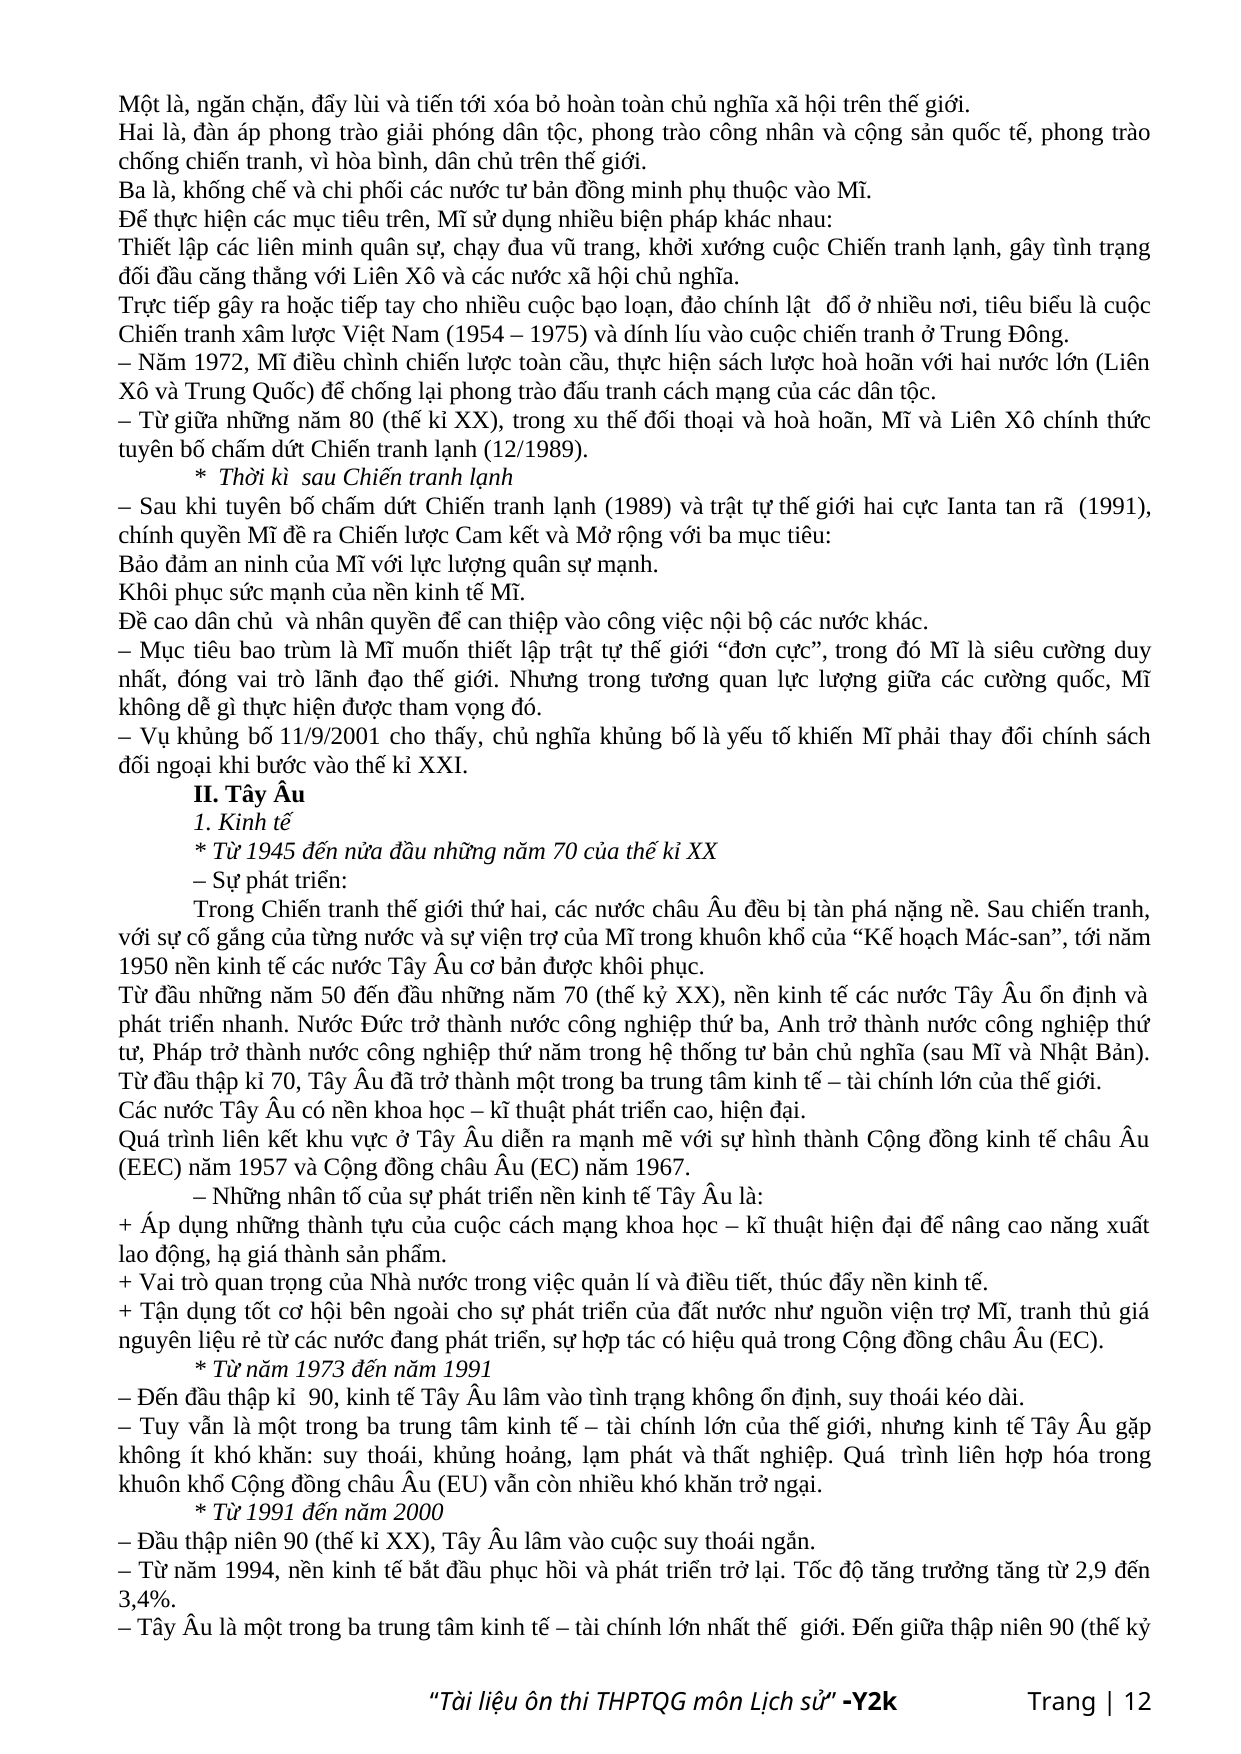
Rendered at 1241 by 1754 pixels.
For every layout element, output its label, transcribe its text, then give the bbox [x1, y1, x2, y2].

text II. Tây Âu [118, 779, 1152, 807]
text – Đầu thập niên 90 (thế kỉ XX), Tây Âu lâm vào cuộc suy thoái ngắn. [118, 1526, 1152, 1555]
text * Thời kì sau Chiến tranh lạnh [118, 462, 1152, 491]
text 1. Kinh tế [118, 807, 1152, 836]
text Trực tiếp gây ra hoặc tiếp tay cho nhiều cuộc bạo loạn, đảo chính lật đổ ở nhiều nơi, tiêu biểu là cuộc Chiến tranh xâm lược Việt Nam (1954 – 1975) và dính líu vào cuộc chiến tranh ở Trung Đông. [118, 290, 1152, 347]
text Bảo đảm an ninh của Mĩ với lực lượng quân sự mạnh. [118, 549, 1152, 577]
text – Mục tiêu bao trùm là Mĩ muốn thiết lập trật tự thế giới “đơn cực”, trong đó Mĩ là siêu cường duy nhất, đóng vai trò lãnh đạo thế giới. Nhưng trong tương quan lực lượng giữa các cường quốc, Mĩ không dễ gì thực hiện được tham vọng đó. [118, 635, 1152, 721]
text Một là, ngăn chặn, đẩy lùi và tiến tới xóa bỏ hoàn toàn chủ nghĩa xã hội trên thế giới. [118, 89, 1152, 117]
text – Đến đầu thập kỉ 90, kinh tế Tây Âu lâm vào tình trạng không ổn định, suy thoái kéo dài. [118, 1382, 1152, 1411]
text – Tuy vẫn là một trong ba trung tâm kinh tế – tài chính lớn của thế giới, nhưng kinh tế Tây Âu gặp không ít khó khăn: suy thoái, khủng hoảng, lạm phát và thất nghiệp. Quá trình liên hợp hóa trong khuôn khổ Cộng đồng châu Âu (EU) vẫn còn nhiều khó khăn trở ngại. [118, 1411, 1152, 1497]
text – Sự phát triển: [118, 865, 1152, 894]
text – Vụ khủng bố 11/9/2001 cho thấy, chủ nghĩa khủng bố là yếu tố khiến Mĩ phải thay đổi chính sách đối ngoại khi bước vào thế kỉ XXI. [118, 721, 1152, 779]
text – Năm 1972, Mĩ điều chình chiến lược toàn cầu, thực hiện sách lược hoà hoãn với hai nước lớn (Liên Xô và Trung Quốc) để chống lại phong trào đấu tranh cách mạng của các dân tộc. [118, 347, 1152, 405]
text – Từ năm 1994, nền kinh tế bắt đầu phục hồi và phát triển trở lại. Tốc độ tăng trưởng tăng từ 2,9 đến 3,4%. [118, 1555, 1152, 1612]
text – Từ giữa những năm 80 (thế kỉ XX), trong xu thế đối thoại và hoà hoãn, Mĩ và Liên Xô chính thức tuyên bố chấm dứt Chiến tranh lạnh (12/1989). [118, 405, 1152, 462]
text – Những nhân tố của sự phát triển nền kinh tế Tây Âu là: [118, 1181, 1152, 1210]
text Khôi phục sức mạnh của nền kinh tế Mĩ. [118, 577, 1152, 606]
text * Từ 1991 đến năm 2000 [118, 1497, 1152, 1526]
text Trong Chiến tranh thế giới thứ hai, các nước châu Âu đều bị tàn phá nặng nề. Sau chiến tranh, với sự cố gắng của từng nước và sự viện trợ của Mĩ trong khuôn khổ của “Kế hoạch Mác-san”, tới năm 1950 nền kinh tế các nước Tây Âu cơ bản được khôi phục. [118, 894, 1152, 980]
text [118, 1612, 1152, 1641]
text Hai là, đàn áp phong trào giải phóng dân tộc, phong trào công nhân và cộng sản quốc tế, phong trào chống chiến tranh, vì hòa bình, dân chủ trên thế giới. [118, 117, 1152, 175]
text * Từ năm 1973 đến năm 1991 [118, 1354, 1152, 1382]
text – Sau khi tuyên bố chấm dứt Chiến tranh lạnh (1989) và trật tự thế giới hai cực Ianta tan rã (1991), chính quyền Mĩ đề ra Chiến lược Cam kết và Mở rộng với ba mục tiêu: [118, 491, 1152, 549]
text Từ đầu những năm 50 đến đầu những năm 70 (thế kỷ XX), nền kinh tế các nước Tây Âu ổn định và phát triển nhanh. Nước Đức trở thành nước công nghiệp thứ ba, Anh trở thành nước công nghiệp thứ tư, Pháp trở thành nước công nghiệp thứ năm trong hệ thống tư bản chủ nghĩa (sau Mĩ và Nhật Bản). Từ đầu thập kỉ 70, Tây Âu đã trở thành một trong ba trung tâm kinh tế – tài chính lớn của thế giới. [118, 980, 1152, 1095]
text + Tận dụng tốt cơ hội bên ngoài cho sự phát triển của đất nước như nguồn viện trợ Mĩ, tranh thủ giá nguyên liệu rẻ từ các nước đang phát triển, sự hợp tác có hiệu quả trong Cộng đồng châu Âu (EC). [118, 1296, 1152, 1354]
text Thiết lập các liên minh quân sự, chạy đua vũ trang, khởi xướng cuộc Chiến tranh lạnh, gây tình trạng đối đầu căng thẳng với Liên Xô và các nước xã hội chủ nghĩa. [118, 232, 1152, 290]
text Ba là, khống chế và chi phối các nước tư bản đồng minh phụ thuộc vào Mĩ. [118, 175, 1152, 204]
text Quá trình liên kết khu vực ở Tây Âu diễn ra mạnh mẽ với sự hình thành Cộng đồng kinh tế châu Âu (EEC) năm 1957 và Cộng đồng châu Âu (EC) năm 1967. [118, 1124, 1152, 1181]
text Các nước Tây Âu có nền khoa học – kĩ thuật phát triển cao, hiện đại. [118, 1095, 1152, 1124]
text Đề cao dân chủ và nhân quyền để can thiệp vào công việc nội bộ các nước khác. [118, 606, 1152, 635]
text * Từ 1945 đến nửa đầu những năm 70 của thế kỉ XX [118, 836, 1152, 865]
text Để thực hiện các mục tiêu trên, Mĩ sử dụng nhiều biện pháp khác nhau: [118, 204, 1152, 232]
text + Áp dụng những thành tựu của cuộc cách mạng khoa học – kĩ thuật hiện đại để nâng cao năng xuất lao động, hạ giá thành sản phẩm. [118, 1210, 1152, 1267]
text + Vai trò quan trọng của Nhà nước trong việc quản lí và điều tiết, thúc đẩy nền kinh tế. [118, 1267, 1152, 1296]
